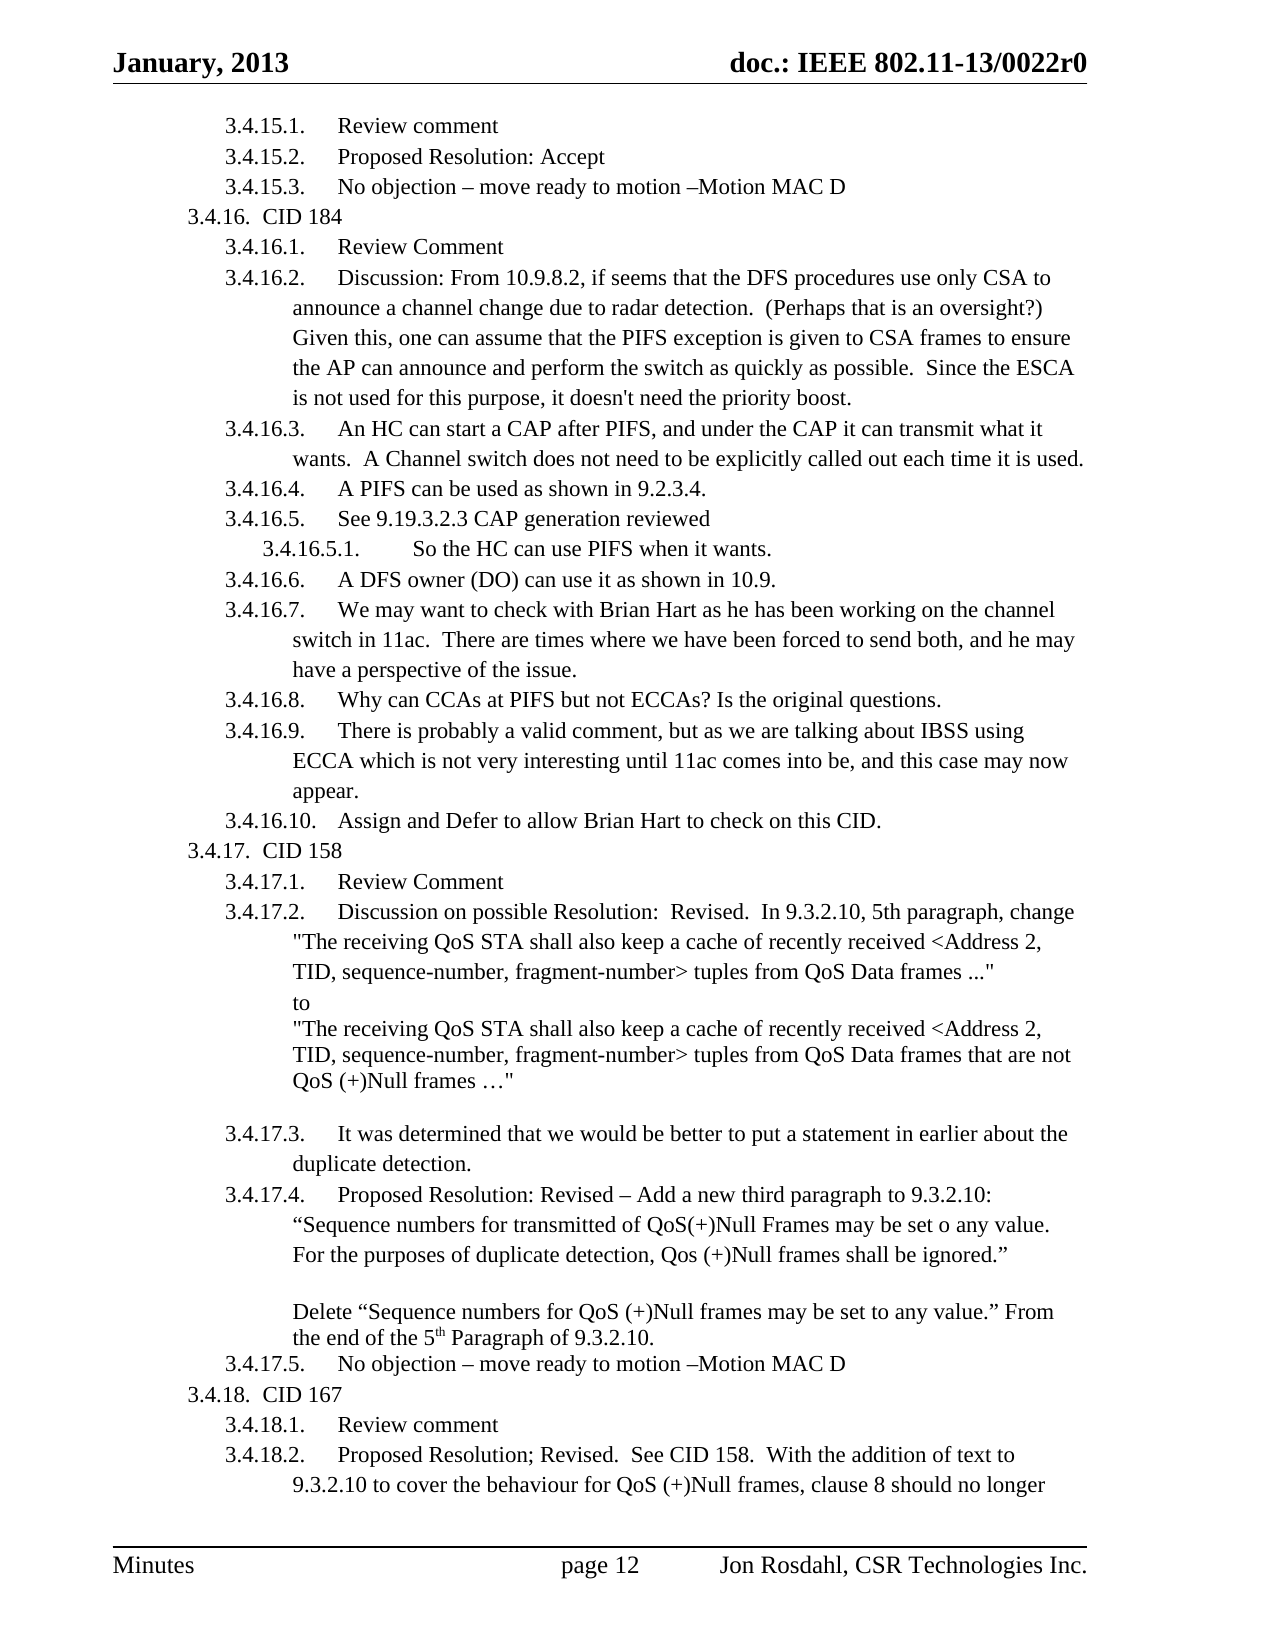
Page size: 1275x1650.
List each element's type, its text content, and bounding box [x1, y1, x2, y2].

list Review comment [225, 1411, 1087, 1437]
text "The receiving QoS STA shall also keep a cache of recently received <Address 2, TID, sequence-number, fragment-number> tuples from QoS Data frames that are not QoS (+)Null frames …" [292, 1015, 1087, 1094]
text to [292, 988, 1087, 1015]
list Proposed Resolution: Revised – Add a new third paragraph to 9.3.2.10: “Sequence numbers for transmitted of QoS(+)Null Frames may be set o any value. For the purposes of duplicate detection, Qos (+)Null frames shall be ignored.” [225, 1181, 1087, 1267]
list CID 158 [187, 837, 1087, 864]
list So the HC can use PIFS when it wants. [262, 535, 1087, 562]
list It was determined that we would be better to put a statement in earlier about the duplicate detection. [225, 1120, 1087, 1177]
list Review Comment [225, 233, 1087, 260]
list No objection – move ready to motion –Motion MAC D [225, 1350, 1087, 1377]
list Review Comment [225, 868, 1087, 894]
list An HC can start a CAP after PIFS, and under the CAP it can transmit what it wants. A Channel switch does not need to be explicitly called out each time it is used. [225, 414, 1087, 471]
list A DFS owner (DO) can use it as shown in 10.9. [225, 566, 1087, 592]
list No objection – move ready to motion –Motion MAC D [225, 173, 1087, 199]
list We may want to check with Brian Hart as he has been working on the channel switch in 11ac. There are times where we have been forced to send both, and he may have a perspective of the issue. [225, 596, 1087, 683]
list There is probably a valid comment, but as we are talking about IBSS using ECCA which is not very interesting until 11ac comes into be, and this case may now appear. [225, 717, 1087, 803]
text Delete “Sequence numbers for QoS (+)Null frames may be set to any value.” From the end of the 5th Paragraph of 9.3.2.10. [292, 1298, 1087, 1350]
list Proposed Resolution: Accept [225, 143, 1087, 169]
list A PIFS can be used as shown in 9.2.3.4. [225, 475, 1087, 501]
list Assign and Defer to allow Brian Hart to check on this CID. [225, 807, 1087, 834]
list Review comment [225, 112, 1087, 139]
list Discussion: From 10.9.8.2, if seems that the DFS procedures use only CSA to announce a channel change due to radar detection. (Perhaps that is an oversight?) Given this, one can assume that the PIFS exception is given to CSA frames to ensure the AP can announce and perform the switch as quickly as possible. Since the ESCA is not used for this purpose, it doesn't need the priority boost. [225, 263, 1087, 411]
list See 9.19.3.2.3 CAP generation reviewed [225, 505, 1087, 532]
list Discussion on possible Resolution: Revised. In 9.3.2.10, 5th paragraph, change "The receiving QoS STA shall also keep a cache of recently received <Address 2, TID, sequence-number, fragment-number> tuples from QoS Data frames ..." [225, 898, 1087, 985]
list CID 184 [187, 203, 1087, 229]
list Why can CCAs at PIFS but not ECCAs? Is the original questions. [225, 686, 1087, 713]
list CID 167 [187, 1381, 1087, 1407]
